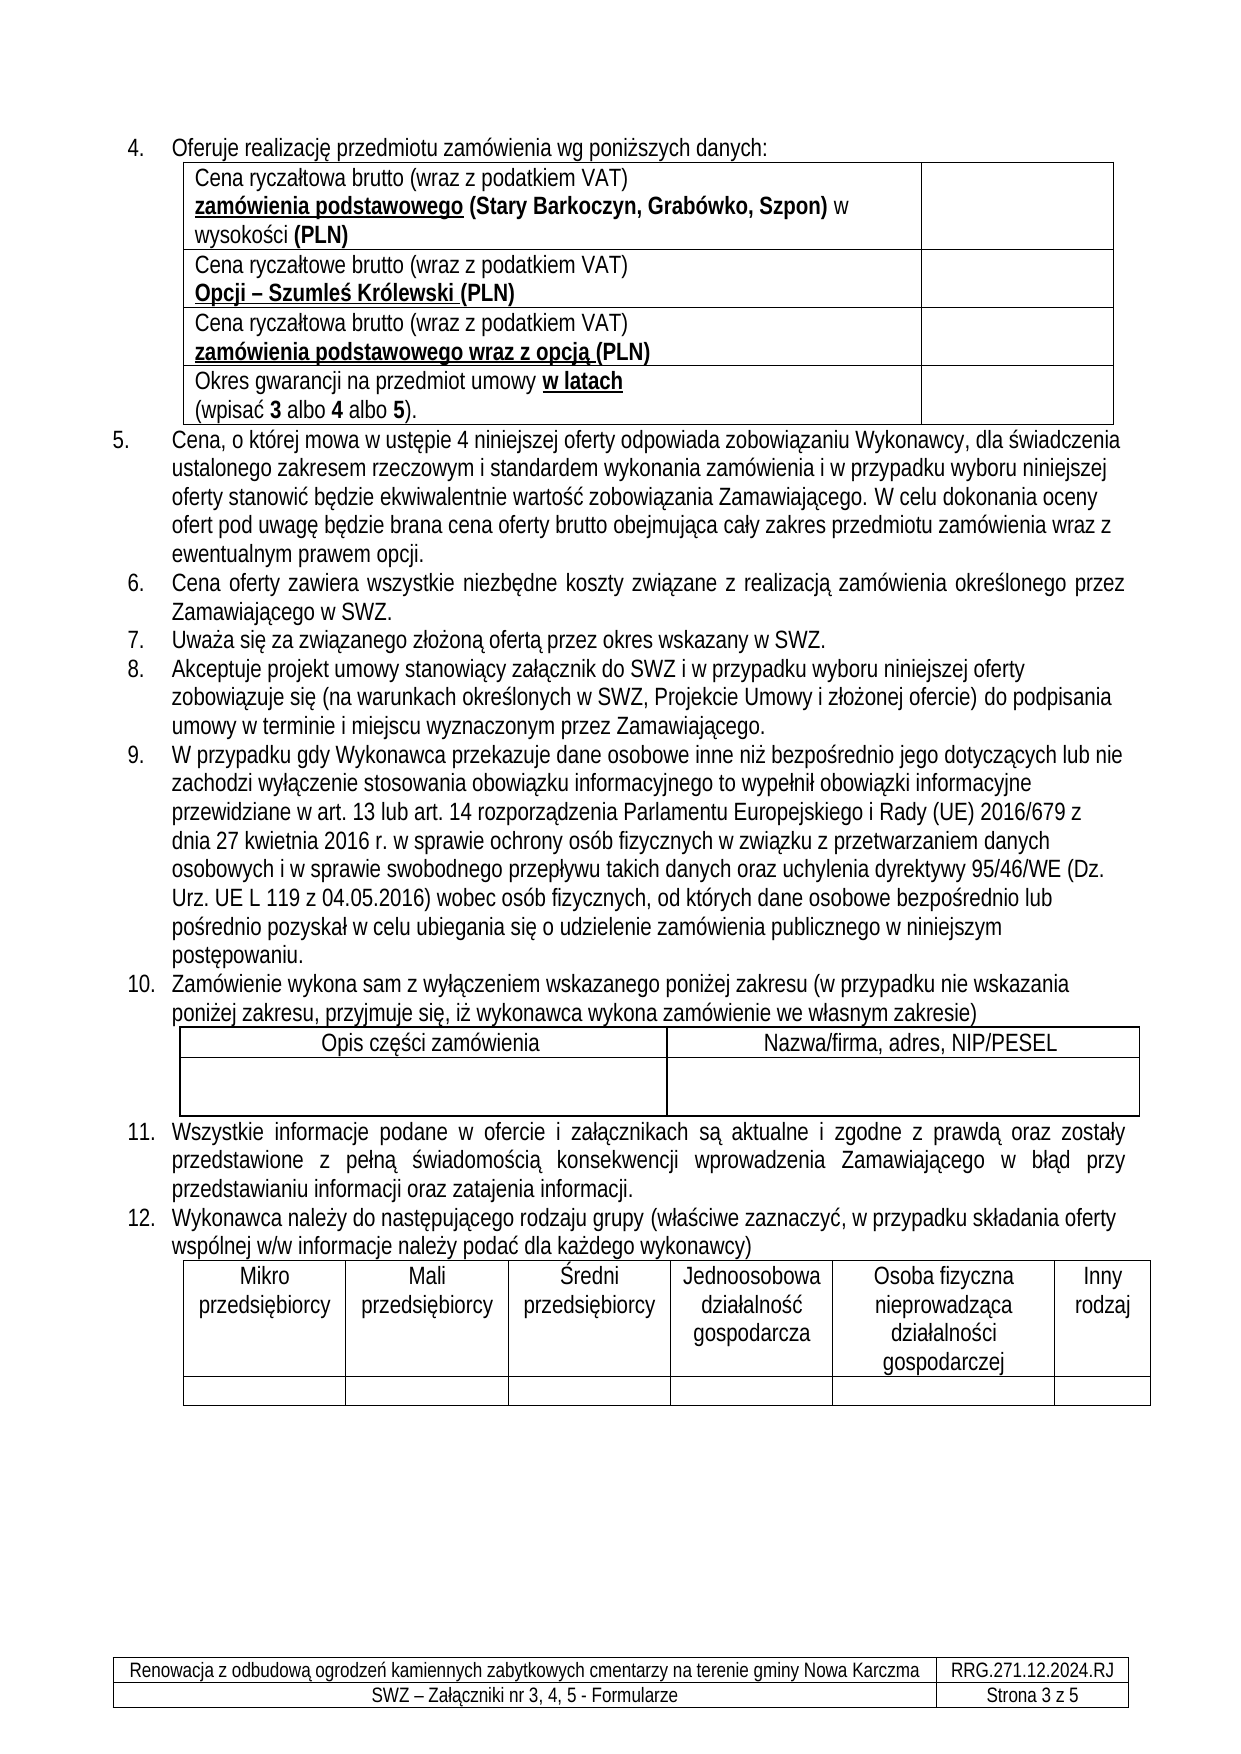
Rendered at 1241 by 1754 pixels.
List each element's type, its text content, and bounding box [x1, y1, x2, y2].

table_header [922, 163, 1113, 248]
table_cell [671, 1377, 832, 1405]
table_cell Cena ryczałtowe brutto (wraz z podatkiem VAT) Opcji – Szumleś Królewski (PLN) [184, 250, 921, 307]
table_header Inny rodzaj [1055, 1261, 1150, 1376]
table_cell Cena ryczałtowa brutto (wraz z podatkiem VAT) zamówienia podstawowego wraz z opcją (PLN) [184, 308, 921, 365]
table_header Osoba fizyczna nieprowadząca działalności gospodarczej [833, 1261, 1054, 1376]
list Cena oferty zawiera wszystkie niezbędne koszty związane z realizacją zamówienia określonego przez Zamawiającego w SWZ. [127, 568, 1128, 625]
list Uważa się za związanego złożoną ofertą przez okres wskazany w SWZ. [127, 625, 1128, 654]
table_header Mikro przedsiębiorcy [184, 1261, 345, 1376]
table_header Cena ryczałtowa brutto (wraz z podatkiem VAT) zamówienia podstawowego (Stary Barkoczyn, Grabówko, Szpon) w wysokości (PLN) [184, 163, 921, 248]
table_header Jednoosobowa działalność gospodarcza [671, 1261, 832, 1376]
table_header Opis części zamówienia [181, 1028, 666, 1056]
table_cell [346, 1377, 508, 1405]
table_cell [1055, 1377, 1150, 1405]
list W przypadku gdy Wykonawca przekazuje dane osobowe inne niż bezpośrednio jego dotyczących lub nie zachodzi wyłączenie stosowania obowiązku informacyjnego to wypełnił obowiązki informacyjne przewidziane w art. 13 lub art. 14 rozporządzenia Parlamentu Europejskiego i Rady (UE) 2016/679 z dnia 27 kwietnia 2016 r. w sprawie ochrony osób fizycznych w związku z przetwarzaniem danych osobowych i w sprawie swobodnego przepływu takich danych oraz uchylenia dyrektywy 95/46/WE (Dz. Urz. UE L 119 z 04.05.2016) wobec osób fizycznych, od których dane osobowe bezpośrednio lub pośrednio pozyskał w celu ubiegania się o udzielenie zamówienia publicznego w niniejszym postępowaniu. [127, 740, 1128, 969]
list Oferuje realizację przedmiotu zamówienia wg poniższych danych: [127, 133, 1128, 162]
table_cell [922, 366, 1113, 423]
list Akceptuje projekt umowy stanowiący załącznik do SWZ i w przypadku wyboru niniejszej oferty zobowiązuje się (na warunkach określonych w SWZ, Projekcie Umowy i złożonej ofercie) do podpisania umowy w terminie i miejscu wyznaczonym przez Zamawiającego. [127, 654, 1128, 740]
table_cell [922, 308, 1113, 365]
list Zamówienie wykona sam z wyłączeniem wskazanego poniżej zakresu (w przypadku nie wskazania poniżej zakresu, przyjmuje się, iż wykonawca wykona zamówienie we własnym zakresie) [127, 969, 1128, 1026]
table_cell [668, 1058, 1139, 1115]
table_cell [184, 1377, 345, 1405]
list Wszystkie informacje podane w ofercie i załącznikach są aktualne i zgodne z prawdą oraz zostały przedstawione z pełną świadomością konsekwencji wprowadzenia Zamawiającego w błąd przy przedstawianiu informacji oraz zatajenia informacji. [127, 1117, 1128, 1203]
table_cell [922, 250, 1113, 307]
list Cena, o której mowa w ustępie 4 niniejszej oferty odpowiada zobowiązaniu Wykonawcy, dla świadczenia ustalonego zakresem rzeczowym i standardem wykonania zamówienia i w przypadku wyboru niniejszej oferty stanowić będzie ekwiwalentnie wartość zobowiązania Zamawiającego. W celu dokonania oceny ofert pod uwagę będzie brana cena oferty brutto obejmująca cały zakres przedmiotu zamówienia wraz z ewentualnym prawem opcji. [112, 424, 1128, 568]
table_cell [181, 1058, 666, 1115]
table_header Średni przedsiębiorcy [509, 1261, 670, 1376]
table_cell Okres gwarancji na przedmiot umowy w latach (wpisać 3 albo 4 albo 5). [184, 366, 921, 423]
list Wykonawca należy do następującego rodzaju grupy (właściwe zaznaczyć, w przypadku składania oferty wspólnej w/w informacje należy podać dla każdego wykonawcy) [127, 1203, 1128, 1260]
table_header Mali przedsiębiorcy [346, 1261, 508, 1376]
table_cell [509, 1377, 670, 1405]
table_cell [833, 1377, 1054, 1405]
table_header Nazwa/firma, adres, NIP/PESEL [668, 1028, 1139, 1056]
